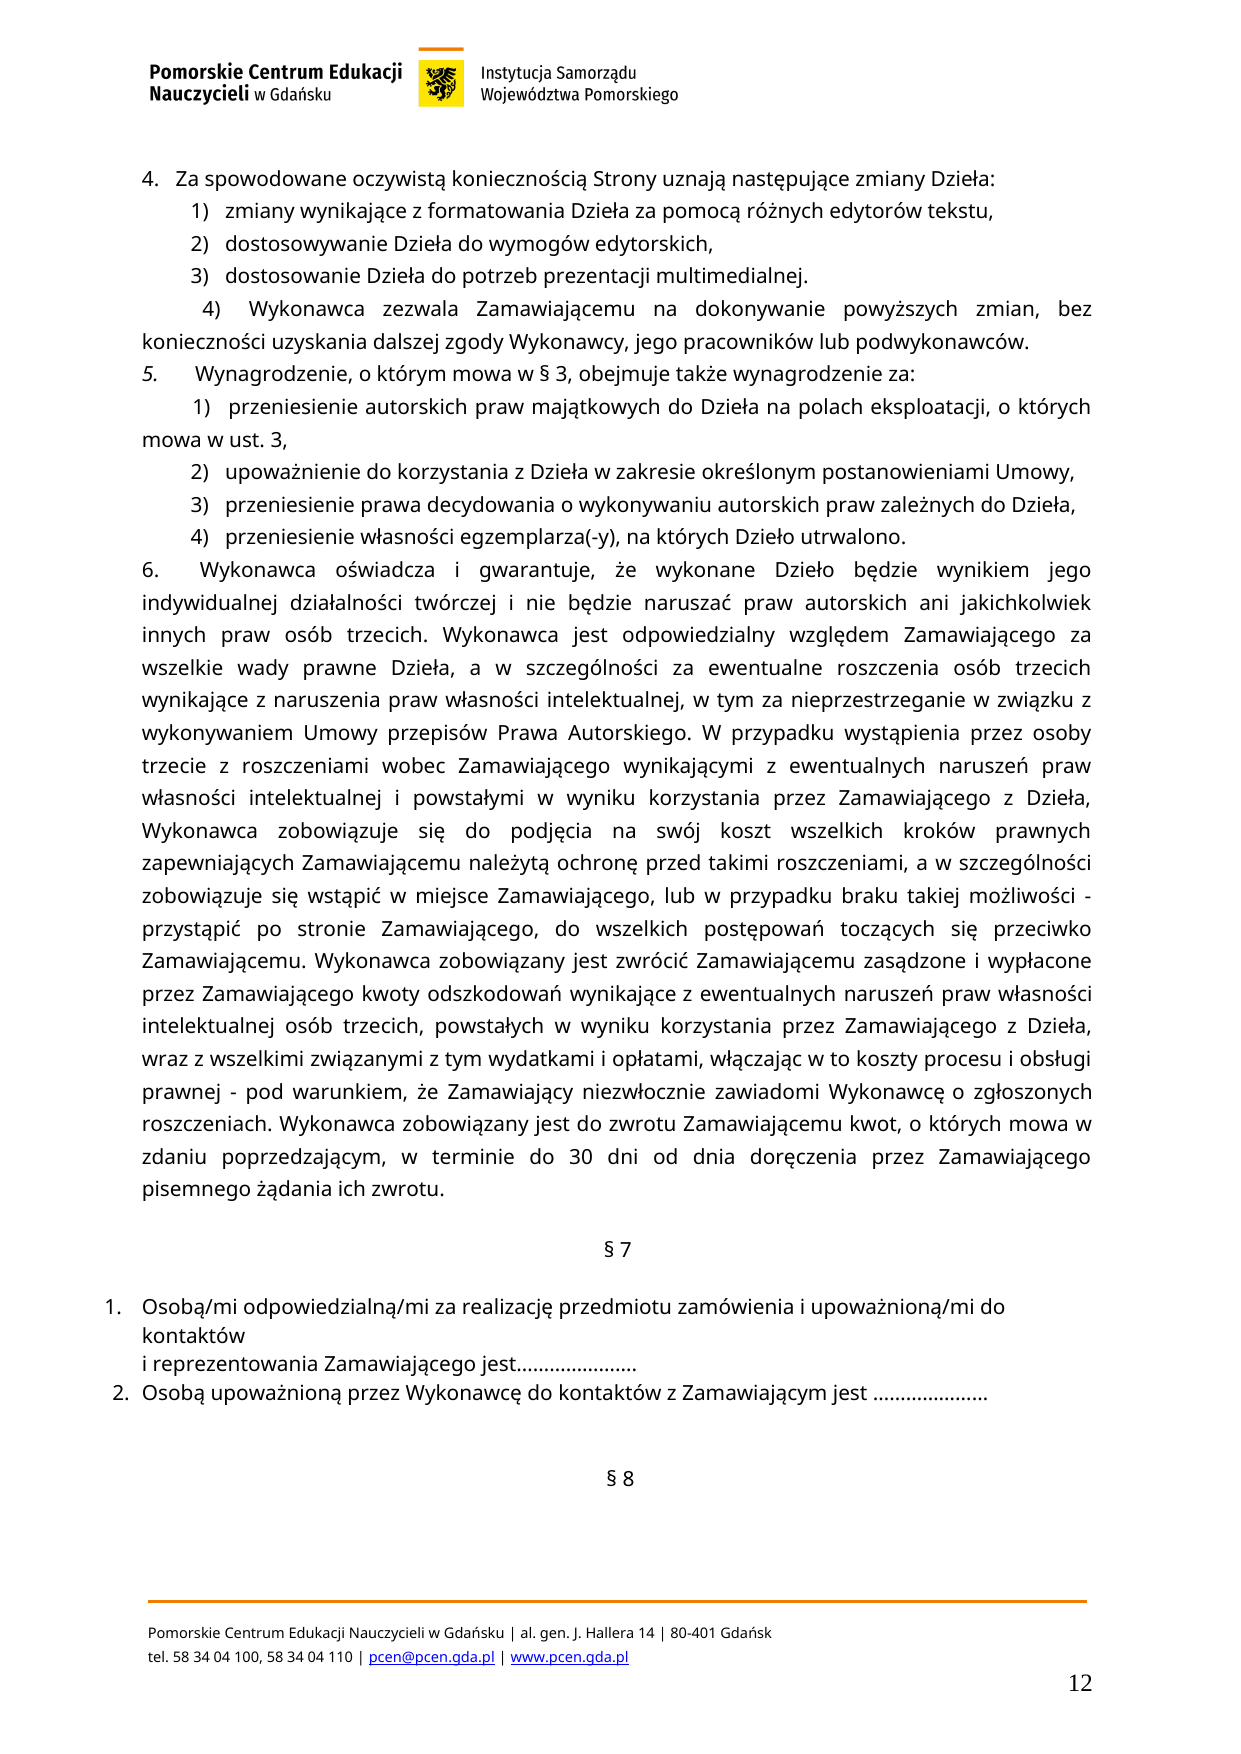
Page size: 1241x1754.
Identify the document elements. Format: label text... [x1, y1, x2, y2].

text 2) dostosowywanie Dzieła do wymogów edytorskich, [142, 229, 1093, 257]
text 3) dostosowanie Dzieła do potrzeb prezentacji multimedialnej. [142, 262, 1093, 290]
text § 8 [148, 1464, 1093, 1492]
text 1) zmiany wynikające z formatowania Dzieła za pomocą różnych edytorów tekstu, [142, 196, 1093, 225]
picture [147, 47, 679, 107]
text 5. Wynagrodzenie, o którym mowa w § 3, obejmuje także wynagrodzenie za: [142, 359, 1093, 388]
list Osobą/mi odpowiedzialną/mi za realizację przedmiotu zamówienia i upoważnioną/mi do kontaktów [104, 1292, 1093, 1349]
text 4) przeniesienie własności egzemplarza(-y), na których Dzieło utrwalono. [142, 522, 1093, 551]
text 1) przeniesienie autorskich praw majątkowych do Dzieła na polach eksploatacji, o których mowa w ust. 3, [142, 392, 1093, 453]
text § 7 [148, 1236, 1093, 1264]
list i reprezentowania Zamawiającego jest…………………. [142, 1349, 1093, 1378]
list 2) upoważnienie do korzystania z Dzieła w zakresie określonym postanowieniami Umowy, [142, 457, 1093, 486]
text 4) Wykonawca zezwala Zamawiającemu na dokonywanie powyższych zmian, bez konieczności uzyskania dalszej zgody Wykonawcy, jego pracowników lub podwykonawców. [142, 294, 1093, 355]
text 3) przeniesienie prawa decydowania o wykonywaniu autorskich praw zależnych do Dzieła, [142, 490, 1093, 518]
text 6. Wykonawca oświadcza i gwarantuje, że wykonane Dzieło będzie wynikiem jego indywidualnej działalności twórczej i nie będzie naruszać praw autorskich ani jakichkolwiek innych praw osób trzecich. Wykonawca jest odpowiedzialny względem Zamawiającego za wszelkie wady prawne Dzieła, a w szczególności za ewentualne roszczenia osób trzecich wynikające z naruszenia praw własności intelektualnej, w tym za nieprzestrzeganie w związku z wykonywaniem Umowy przepisów Prawa Autorskiego. W przypadku wystąpienia przez osoby trzecie z roszczeniami wobec Zamawiającego wynikającymi z ewentualnych naruszeń praw własności intelektualnej i powstałymi w wyniku korzystania przez Zamawiającego z Dzieła, Wykonawca zobowiązuje się do podjęcia na swój koszt wszelkich kroków prawnych zapewniających Zamawiającemu należytą ochronę przed takimi roszczeniami, a w szczególności zobowiązuje się wstąpić w miejsce Zamawiającego, lub w przypadku braku takiej możliwości - przystąpić po stronie Zamawiającego, do wszelkich postępowań toczących się przeciwko Zamawiającemu. Wykonawca zobowiązany jest zwrócić Zamawiającemu zasądzone i wypłacone przez Zamawiającego kwoty odszkodowań wynikające z ewentualnych naruszeń praw własności intelektualnej osób trzecich, powstałych w wyniku korzystania przez Zamawiającego z Dzieła, wraz z wszelkimi związanymi z tym wydatkami i opłatami, włączając w to koszty procesu i obsługi prawnej - pod warunkiem, że Zamawiający niezwłocznie zawiadomi Wykonawcę o zgłoszonych roszczeniach. Wykonawca zobowiązany jest do zwrotu Zamawiającemu kwot, o których mowa w zdaniu poprzedzającym, w terminie do 30 dni od dnia doręczenia przez Zamawiającego pisemnego żądania ich zwrotu. [142, 555, 1093, 1203]
list Osobą upoważnioną przez Wykonawcę do kontaktów z Zamawiającym jest ………………… [112, 1378, 1093, 1406]
text 4. Za spowodowane oczywistą koniecznością Strony uznają następujące zmiany Dzieła: [142, 164, 1093, 192]
